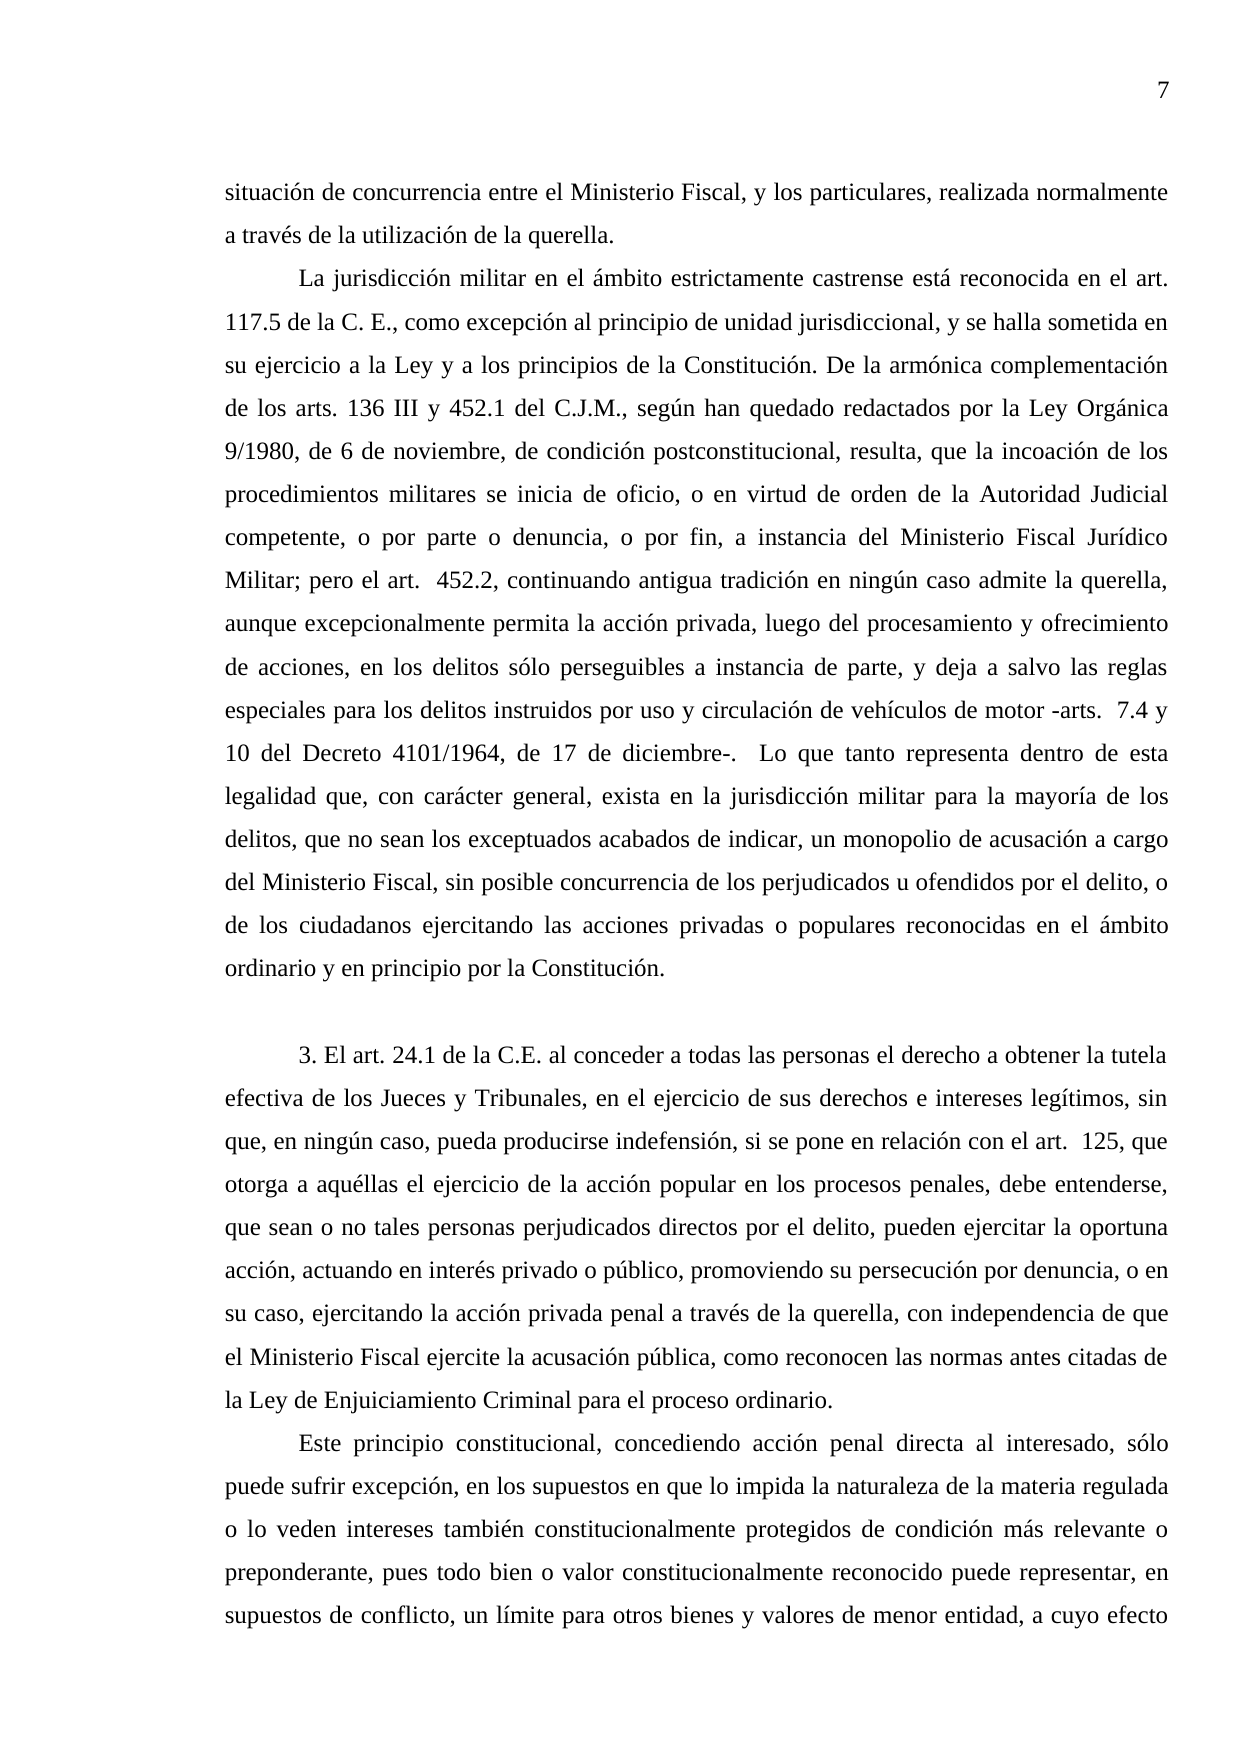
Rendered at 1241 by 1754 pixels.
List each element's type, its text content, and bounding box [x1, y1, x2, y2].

text 3. El art. 24.1 de la C.E. al conceder a todas las personas el derecho a obtener la tutela efectiva de los Jueces y Tribunales, en el ejercicio de sus derechos e intereses legítimos, sin que, en ningún caso, pueda producirse indefensión, si se pone en relación con el art. 125, que otorga a aquéllas el ejercicio de la acción popular en los procesos penales, debe entenderse, que sean o no tales personas perjudicados directos por el delito, pueden ejercitar la oportuna acción, actuando en interés privado o público, promoviendo su persecución por denuncia, o en su caso, ejercitando la acción privada penal a través de la querella, con independencia de que el Ministerio Fiscal ejercite la acusación pública, como reconocen las normas antes citadas de la Ley de Enjuiciamiento Criminal para el proceso ordinario. [224, 1040, 1169, 1413]
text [224, 177, 1169, 249]
text La jurisdicción militar en el ámbito estrictamente castrense está reconocida en el art. 117.5 de la C. E., como excepción al principio de unidad jurisdiccional, y se halla sometida en su ejercicio a la Ley y a los principios de la Constitución. De la armónica complementación de los arts. 136 III y 452.1 del C.J.M., según han quedado redactados por la Ley Orgánica 9/1980, de 6 de noviembre, de condición postconstitucional, resulta, que la incoación de los procedimientos militares se inicia de oficio, o en virtud de orden de la Autoridad Judicial competente, o por parte o denuncia, o por fin, a instancia del Ministerio Fiscal Jurídico Militar; pero el art. 452.2, continuando antigua tradición en ningún caso admite la querella, aunque excepcionalmente permita la acción privada, luego del procesamiento y ofrecimiento de acciones, en los delitos sólo perseguibles a instancia de parte, y deja a salvo las reglas especiales para los delitos instruidos por uso y circulación de vehículos de motor -arts. 7.4 y 10 del Decreto 4101/1964, de 17 de diciembre-. Lo que tanto representa dentro de esta legalidad que, con carácter general, exista en la jurisdicción militar para la mayoría de los delitos, que no sean los exceptuados acabados de indicar, un monopolio de acusación a cargo del Ministerio Fiscal, sin posible concurrencia de los perjudicados u ofendidos por el delito, o de los ciudadanos ejercitando las acciones privadas o populares reconocidas en el ámbito ordinario y en principio por la Constitución. [224, 263, 1169, 982]
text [224, 1428, 1169, 1629]
